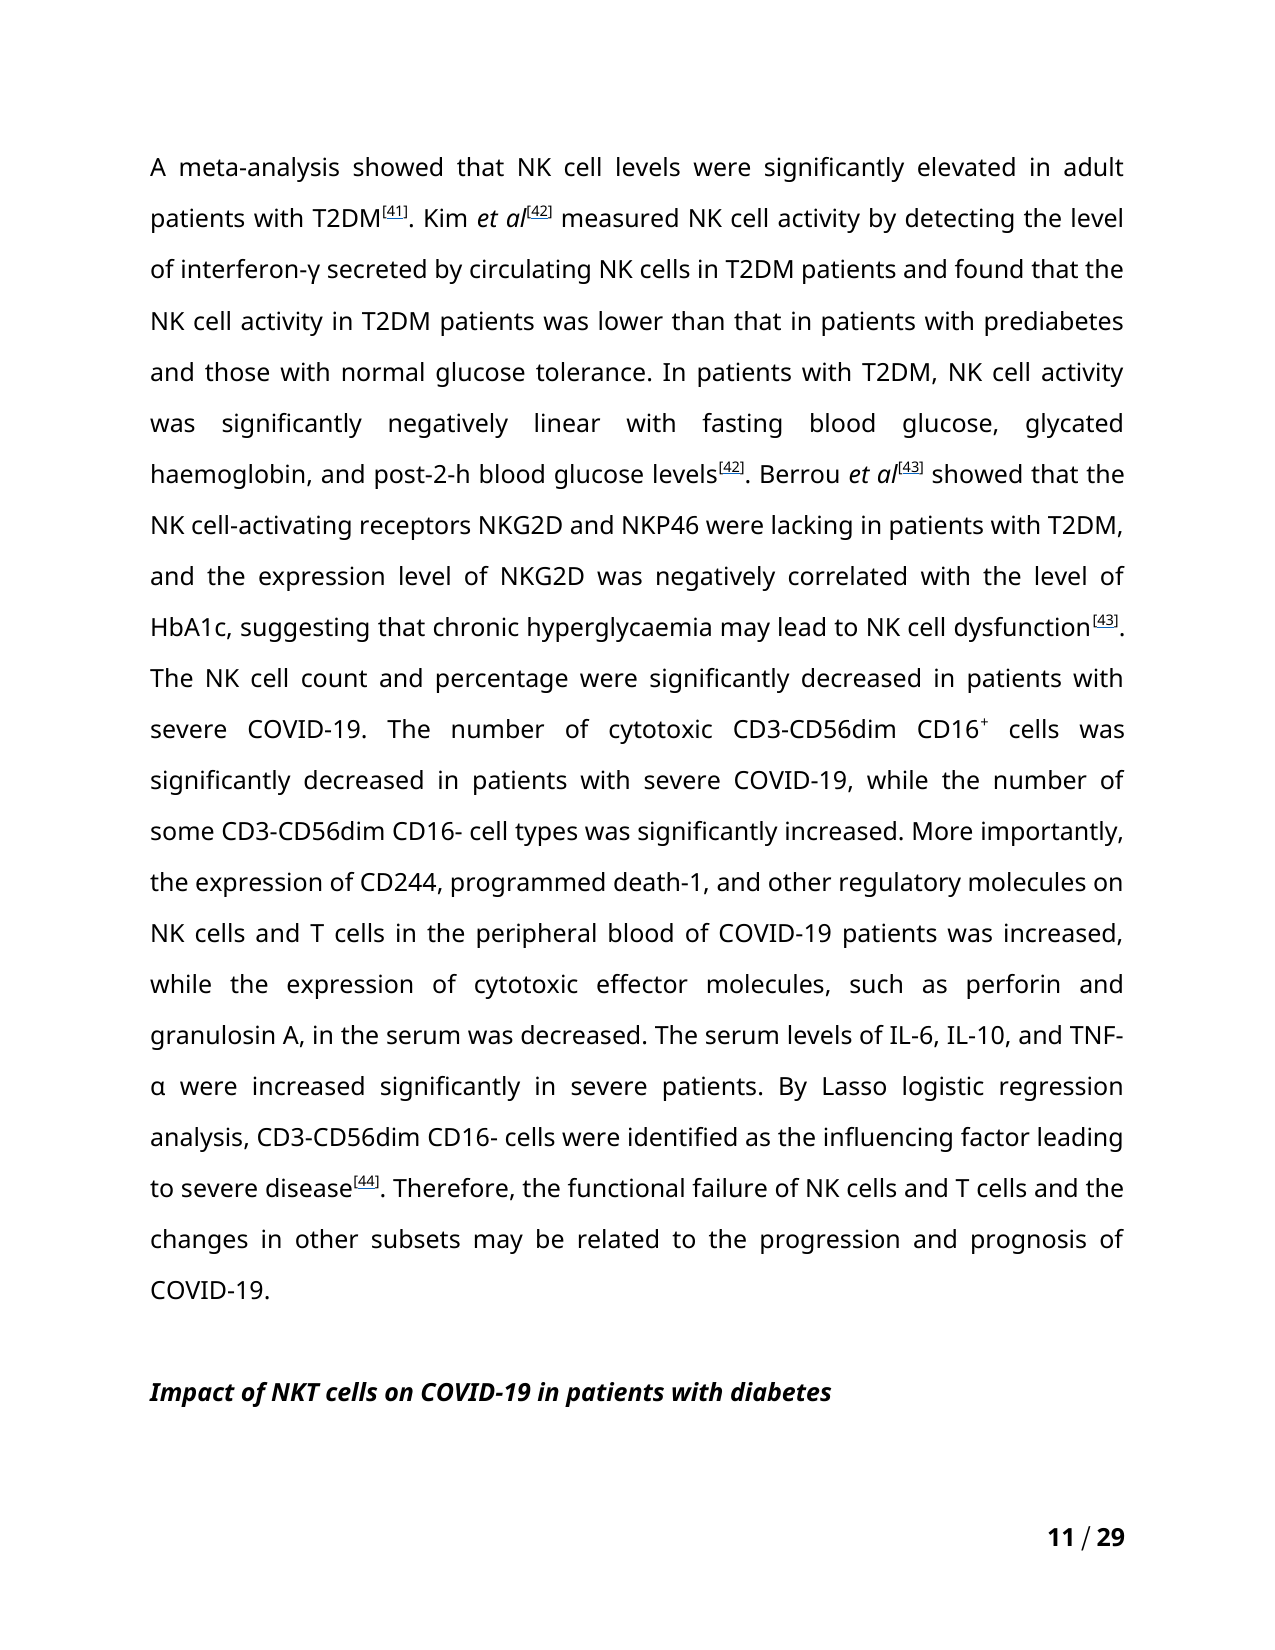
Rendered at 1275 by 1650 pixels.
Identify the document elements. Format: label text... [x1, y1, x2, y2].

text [150, 150, 1125, 1307]
text Impact of NKT cells on COVID-19 in patients with diabetes [150, 1375, 1125, 1409]
